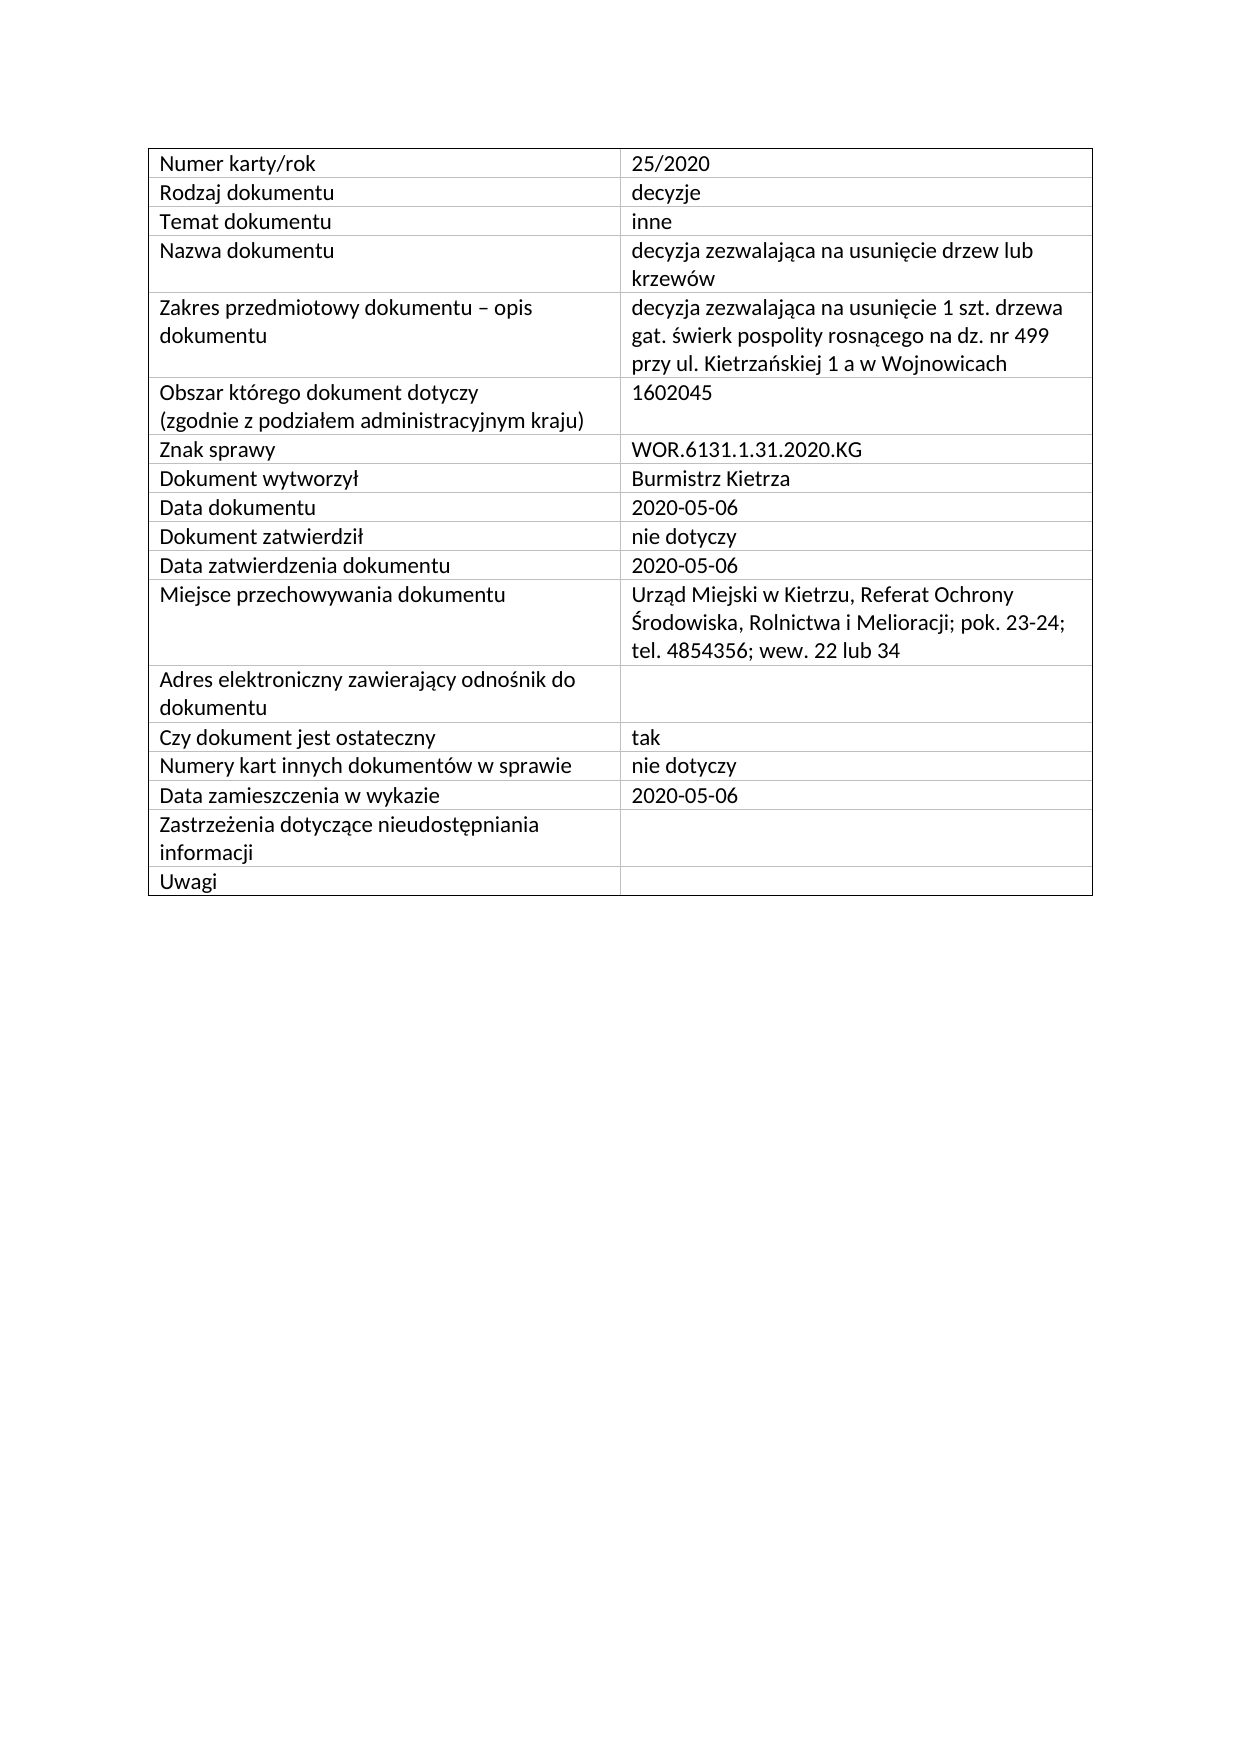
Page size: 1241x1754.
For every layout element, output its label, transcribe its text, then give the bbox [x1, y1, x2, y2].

table_cell inne [621, 207, 1092, 235]
table_cell [621, 810, 1092, 866]
table_cell Data zamieszczenia w wykazie [149, 781, 620, 809]
table_cell Data zatwierdzenia dokumentu [149, 551, 620, 579]
table_cell [621, 666, 1092, 722]
table_header 25/2020 [621, 149, 1092, 177]
table_cell Czy dokument jest ostateczny [149, 723, 620, 751]
table_cell Adres elektroniczny zawierający odnośnik do dokumentu [149, 666, 620, 722]
table_cell [621, 867, 1092, 895]
table_cell Urząd Miejski w Kietrzu, Referat Ochrony Środowiska, Rolnictwa i Melioracji; pok. 23-24; tel. 4854356; wew. 22 lub 34 [621, 580, 1092, 664]
table_cell Obszar którego dokument dotyczy (zgodnie z podziałem administracyjnym kraju) [149, 378, 620, 434]
table_cell 2020-05-06 [621, 551, 1092, 579]
table_cell decyzja zezwalająca na usunięcie drzew lub krzewów [621, 236, 1092, 292]
table_cell Rodzaj dokumentu [149, 178, 620, 206]
table_cell Zastrzeżenia dotyczące nieudostępniania informacji [149, 810, 620, 866]
table_cell WOR.6131.1.31.2020.KG [621, 435, 1092, 463]
table_cell Zakres przedmiotowy dokumentu – opis dokumentu [149, 293, 620, 377]
table_header Numer karty/rok [149, 149, 620, 177]
table_cell Burmistrz Kietrza [621, 464, 1092, 492]
table_cell nie dotyczy [621, 522, 1092, 550]
table_cell Dokument zatwierdził [149, 522, 620, 550]
table_cell nie dotyczy [621, 752, 1092, 780]
table_cell Numery kart innych dokumentów w sprawie [149, 752, 620, 780]
table_cell decyzje [621, 178, 1092, 206]
table_cell Uwagi [149, 867, 620, 895]
table_cell Znak sprawy [149, 435, 620, 463]
table_cell 1602045 [621, 378, 1092, 434]
table_cell Nazwa dokumentu [149, 236, 620, 292]
table_cell Miejsce przechowywania dokumentu [149, 580, 620, 664]
table_cell tak [621, 723, 1092, 751]
table_cell 2020-05-06 [621, 493, 1092, 521]
table_cell Temat dokumentu [149, 207, 620, 235]
table_cell decyzja zezwalająca na usunięcie 1 szt. drzewa gat. świerk pospolity rosnącego na dz. nr 499 przy ul. Kietrzańskiej 1 a w Wojnowicach [621, 293, 1092, 377]
table_cell Data dokumentu [149, 493, 620, 521]
table_cell Dokument wytworzył [149, 464, 620, 492]
table_cell 2020-05-06 [621, 781, 1092, 809]
